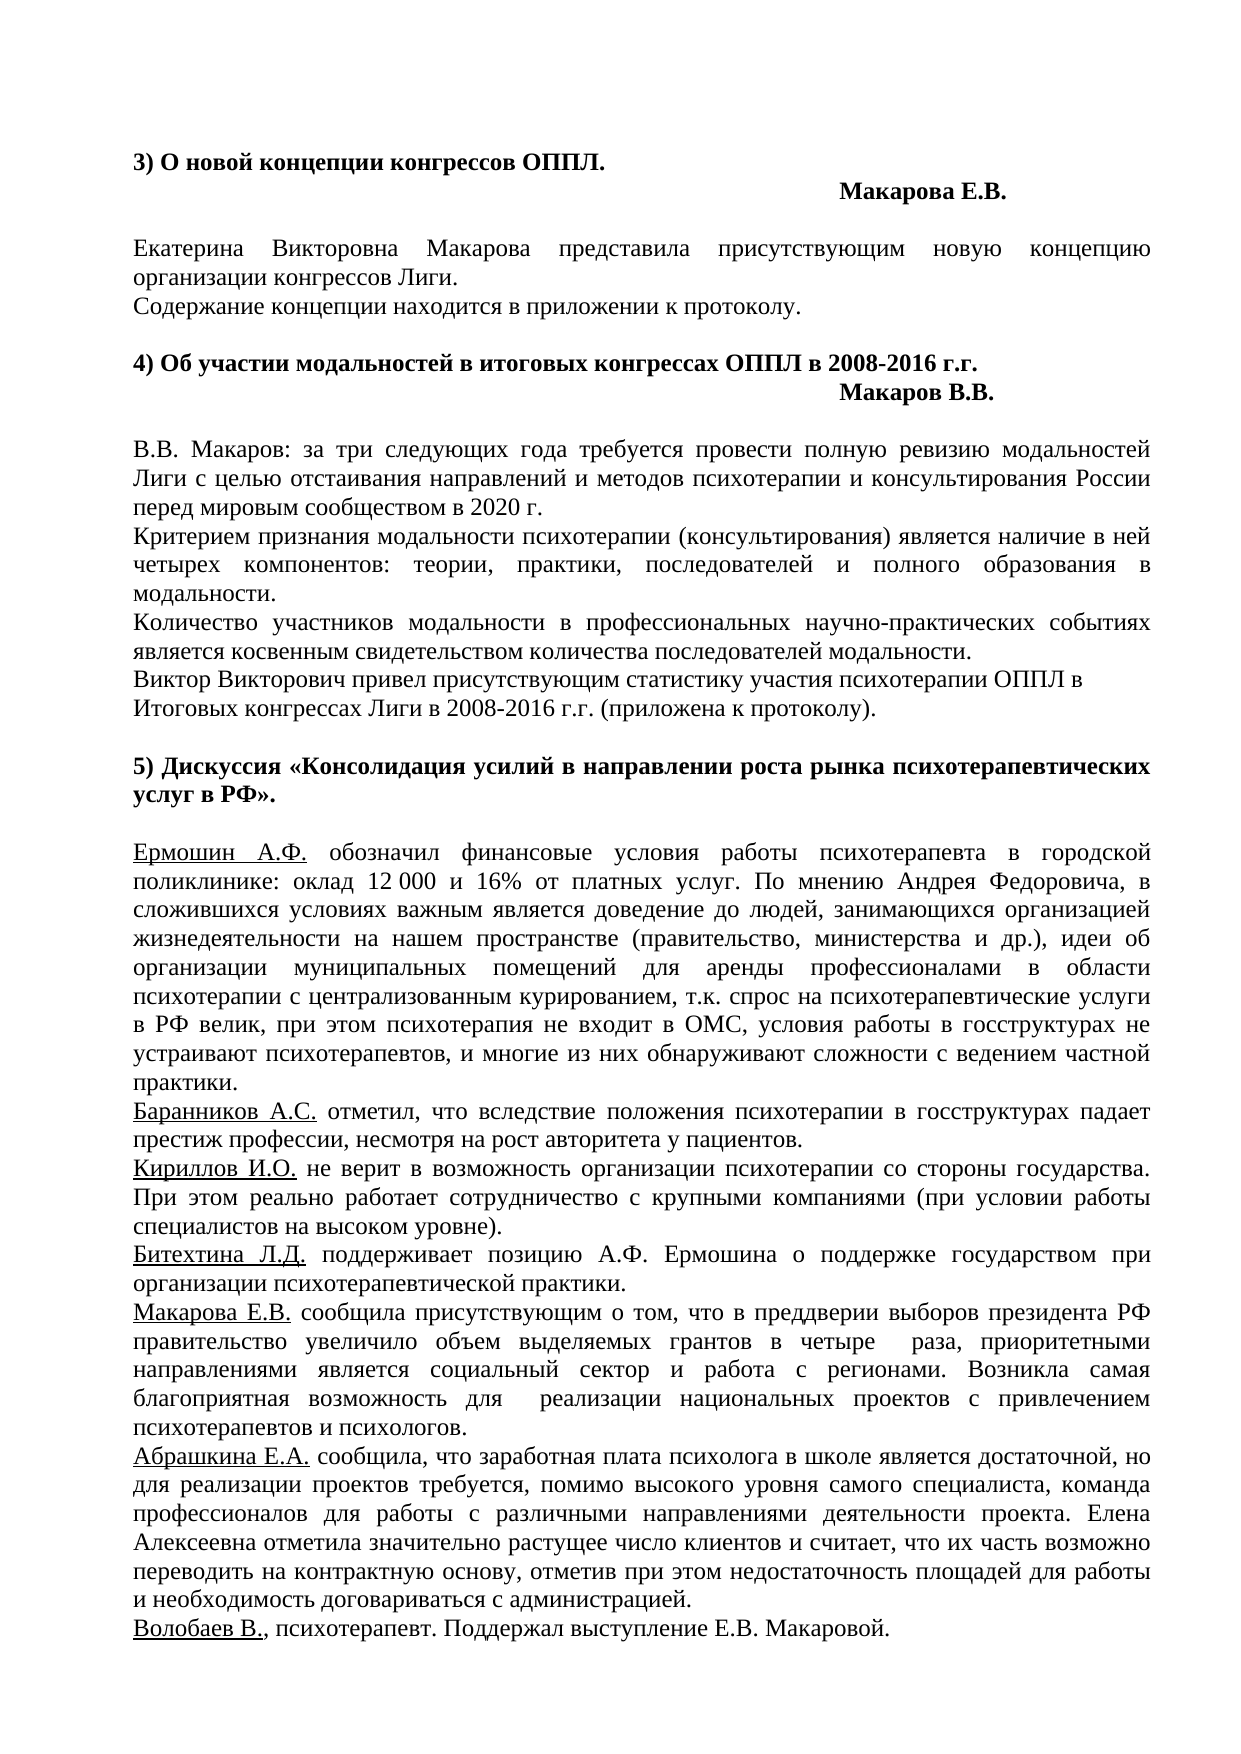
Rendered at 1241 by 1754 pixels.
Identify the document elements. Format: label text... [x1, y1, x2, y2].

text Содержание концепции находится в приложении к протоколу. [133, 291, 1152, 319]
text Макарова Е.В. сообщила присутствующим о том, что в преддверии выборов президента РФ правительство увеличило объем выделяемых грантов в четыре раза, приоритетными направлениями является социальный сектор и работа с регионами. Возникла самая благоприятная возможность для реализации национальных проектов с привлечением психотерапевтов и психологов. [133, 1297, 1152, 1441]
text Макаров В.В. [133, 377, 1152, 406]
text 5) Дискуссия «Консолидация усилий в направлении роста рынка психотерапевтических услуг в РФ». [133, 751, 1152, 808]
text 3) О новой концепции конгрессов ОППЛ. [133, 147, 1152, 176]
text Битехтина Л.Д. поддерживает позицию А.Ф. Ермошина о поддержке государством при организации психотерапевтической практики. [133, 1239, 1152, 1297]
text Екатерина Викторовна Макарова представила присутствующим новую концепцию организации конгрессов Лиги. [133, 233, 1152, 291]
text Ермошин А.Ф. обозначил финансовые условия работы психотерапевта в городской поликлинике: оклад 12 000 и 16% от платных услуг. По мнению Андрея Федоровича, в сложившихся условиях важным является доведение до людей, занимающихся организацией жизнедеятельности на нашем пространстве (правительство, министерства и др.), идеи об организации муниципальных помещений для аренды профессионалами в области психотерапии с централизованным курированием, т.к. спрос на психотерапевтические услуги в РФ велик, при этом психотерапия не входит в ОМС, условия работы в госструктурах не устраивают психотерапевтов, и многие из них обнаруживают сложности с ведением частной практики. [133, 837, 1152, 1096]
text В.В. Макаров: за три следующих года требуется провести полную ревизию модальностей Лиги с целью отстаивания направлений и методов психотерапии и консультирования России перед мировым сообществом в 2020 г. [133, 434, 1152, 521]
text Кириллов И.О. не верит в возможность организации психотерапии со стороны государства. При этом реально работает сотрудничество с крупными компаниями (при условии работы специалистов на высоком уровне). [133, 1153, 1152, 1239]
text 4) Об участии модальностей в итоговых конгрессах ОППЛ в 2008-2016 г.г. [133, 348, 1152, 377]
text Критерием признания модальности психотерапии (консультирования) является наличие в ней четырех компонентов: теории, практики, последователей и полного образования в модальности. [133, 521, 1152, 607]
text Виктор Викторович привел присутствующим статистику участия психотерапии ОППЛ в Итоговых конгрессах Лиги в 2008-2016 г.г. (приложена к протоколу). [133, 664, 1152, 722]
text Баранников А.С. отметил, что вследствие положения психотерапии в госструктурах падает престиж профессии, несмотря на рост авторитета у пациентов. [133, 1096, 1152, 1153]
text Количество участников модальности в профессиональных научно-практических событиях является косвенным свидетельством количества последователей модальности. [133, 607, 1152, 664]
text Макарова Е.В. [133, 176, 1152, 204]
text Волобаев В., психотерапевт. Поддержал выступление Е.В. Макаровой. [133, 1613, 1152, 1642]
text Абрашкина Е.А. сообщила, что заработная плата психолога в школе является достаточной, но для реализации проектов требуется, помимо высокого уровня самого специалиста, команда профессионалов для работы с различными направлениями деятельности проекта. Елена Алексеевна отметила значительно растущее число клиентов и считает, что их часть возможно переводить на контрактную основу, отметив при этом недостаточность площадей для работы и необходимость договариваться с администрацией. [133, 1441, 1152, 1613]
